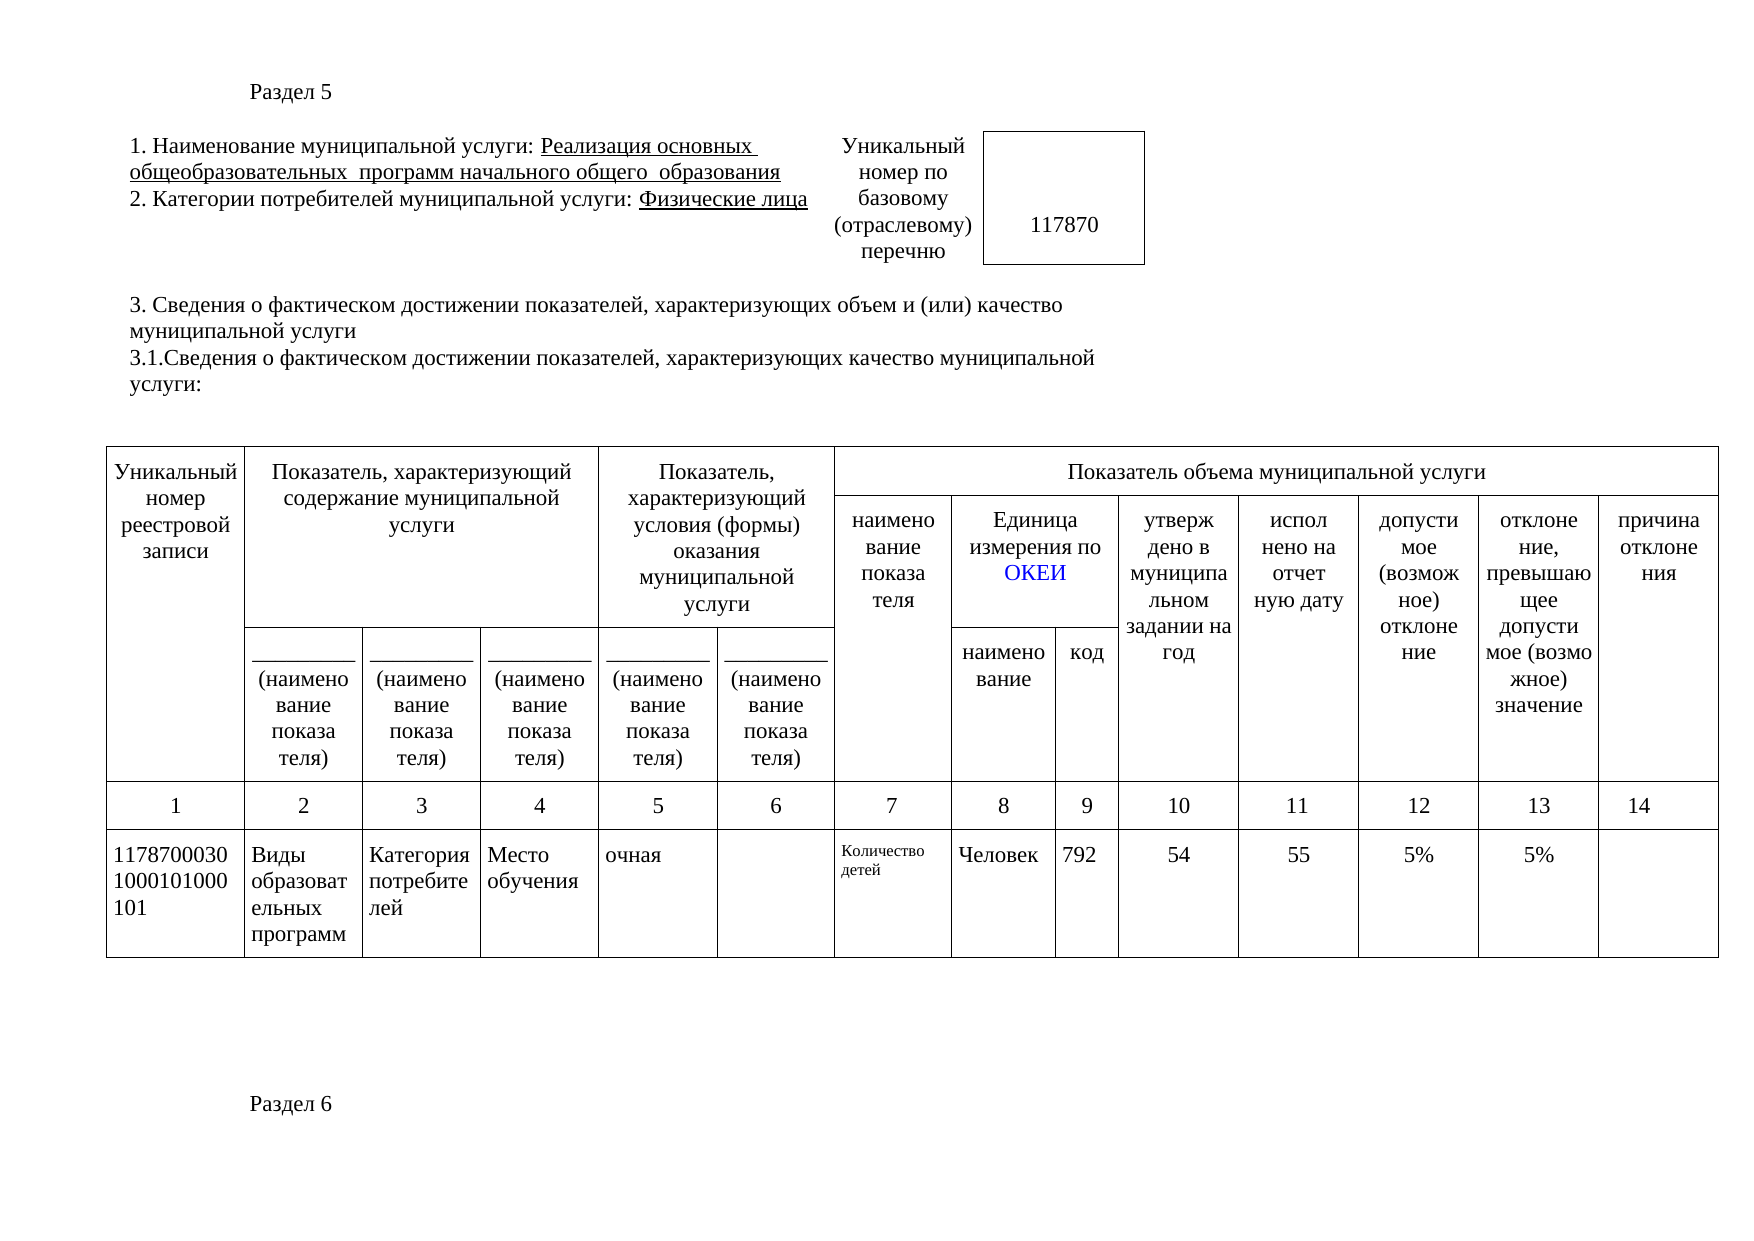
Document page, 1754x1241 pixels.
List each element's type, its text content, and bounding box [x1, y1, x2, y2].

table_cell Единица измерения по ОКЕИ [952, 496, 1118, 627]
table_cell [718, 830, 834, 957]
table_cell очная [599, 830, 717, 957]
table_cell 5% [1359, 830, 1478, 957]
table_cell Категория потребителей [363, 830, 480, 957]
text Раздел 5 [118, 78, 1636, 104]
table_cell причина отклоне ния [1599, 496, 1718, 781]
table_cell допусти мое (возмож ное) отклоне ние [1359, 496, 1478, 781]
table_cell _________(наимено вание показа теля) [245, 628, 362, 781]
table_cell Виды образовательных программ [245, 830, 362, 957]
text Раздел 6 [118, 1090, 1636, 1116]
table_cell 3 [363, 782, 480, 829]
table_cell утверж дено в муниципальном задании на год [1119, 496, 1238, 781]
table_cell 5 [599, 782, 717, 829]
table_cell 792 [1056, 830, 1118, 957]
table_cell 5% [1479, 830, 1598, 957]
table_cell _________(наимено вание показа теля) [599, 628, 717, 781]
table_cell отклоне ние, превышающее допусти мое (возмо жное) значение [1479, 496, 1598, 781]
table_cell 9 [1056, 782, 1118, 829]
table_cell 8 [952, 782, 1055, 829]
table_cell 54 [1119, 830, 1238, 957]
table_cell 3. Сведения о фактическом достижении показателей, характеризующих объем и (или) качество муниципальной услуги [118, 264, 1144, 343]
table_cell 12 [1359, 782, 1478, 829]
table_cell 2 [245, 782, 362, 829]
table_cell 1 [107, 782, 244, 829]
table_cell 11787000301000101000101 [107, 830, 244, 957]
table_cell 14 [1599, 782, 1718, 829]
table_cell Количество детей [835, 830, 951, 957]
table_cell 2. Категории потребителей муниципальной услуги: Физические лица [118, 184, 823, 263]
table_cell 10 [1119, 782, 1238, 829]
table_cell 13 [1479, 782, 1598, 829]
table_cell код [1056, 628, 1118, 781]
table_cell Человек [952, 830, 1055, 957]
table_cell 55 [1239, 830, 1358, 957]
table_cell наимено вание показа теля [835, 496, 951, 781]
table_cell 6 [718, 782, 834, 829]
table_cell наимено вание [952, 628, 1055, 781]
table_cell 11 [1239, 782, 1358, 829]
table_cell _________(наимено вание показа теля) [718, 628, 834, 781]
table_cell 4 [481, 782, 598, 829]
table_cell _________(наимено вание показа теля) [363, 628, 480, 781]
table_cell испол нено на отчет ную дату [1239, 496, 1358, 781]
table_cell 3.1.Сведения о фактическом достижении показателей, характеризующих качество муниципальной услуги: [118, 344, 1144, 396]
table_header Показатель, характеризующий содержание муниципальной услуги [245, 447, 598, 627]
table_cell _________(наимено вание показа теля) [481, 628, 598, 781]
table_cell 7 [835, 782, 951, 829]
table_header Показатель объема муниципальной услуги [835, 447, 1718, 495]
table_header 1. Наименование муниципальной услуги: Реализация основных общеобразовательных программ начального общего образования [118, 131, 823, 184]
table_cell [1599, 830, 1718, 957]
table_header Уникальный номер по базовому (отраслевому) перечню [823, 131, 983, 263]
table_header Уникальный номер реестровой записи [107, 447, 244, 781]
table_header Показатель, характеризующий условия (формы) оказания муниципальной услуги [599, 447, 834, 627]
table_header 117870 [984, 132, 1144, 263]
table_cell Место обучения [481, 830, 598, 957]
